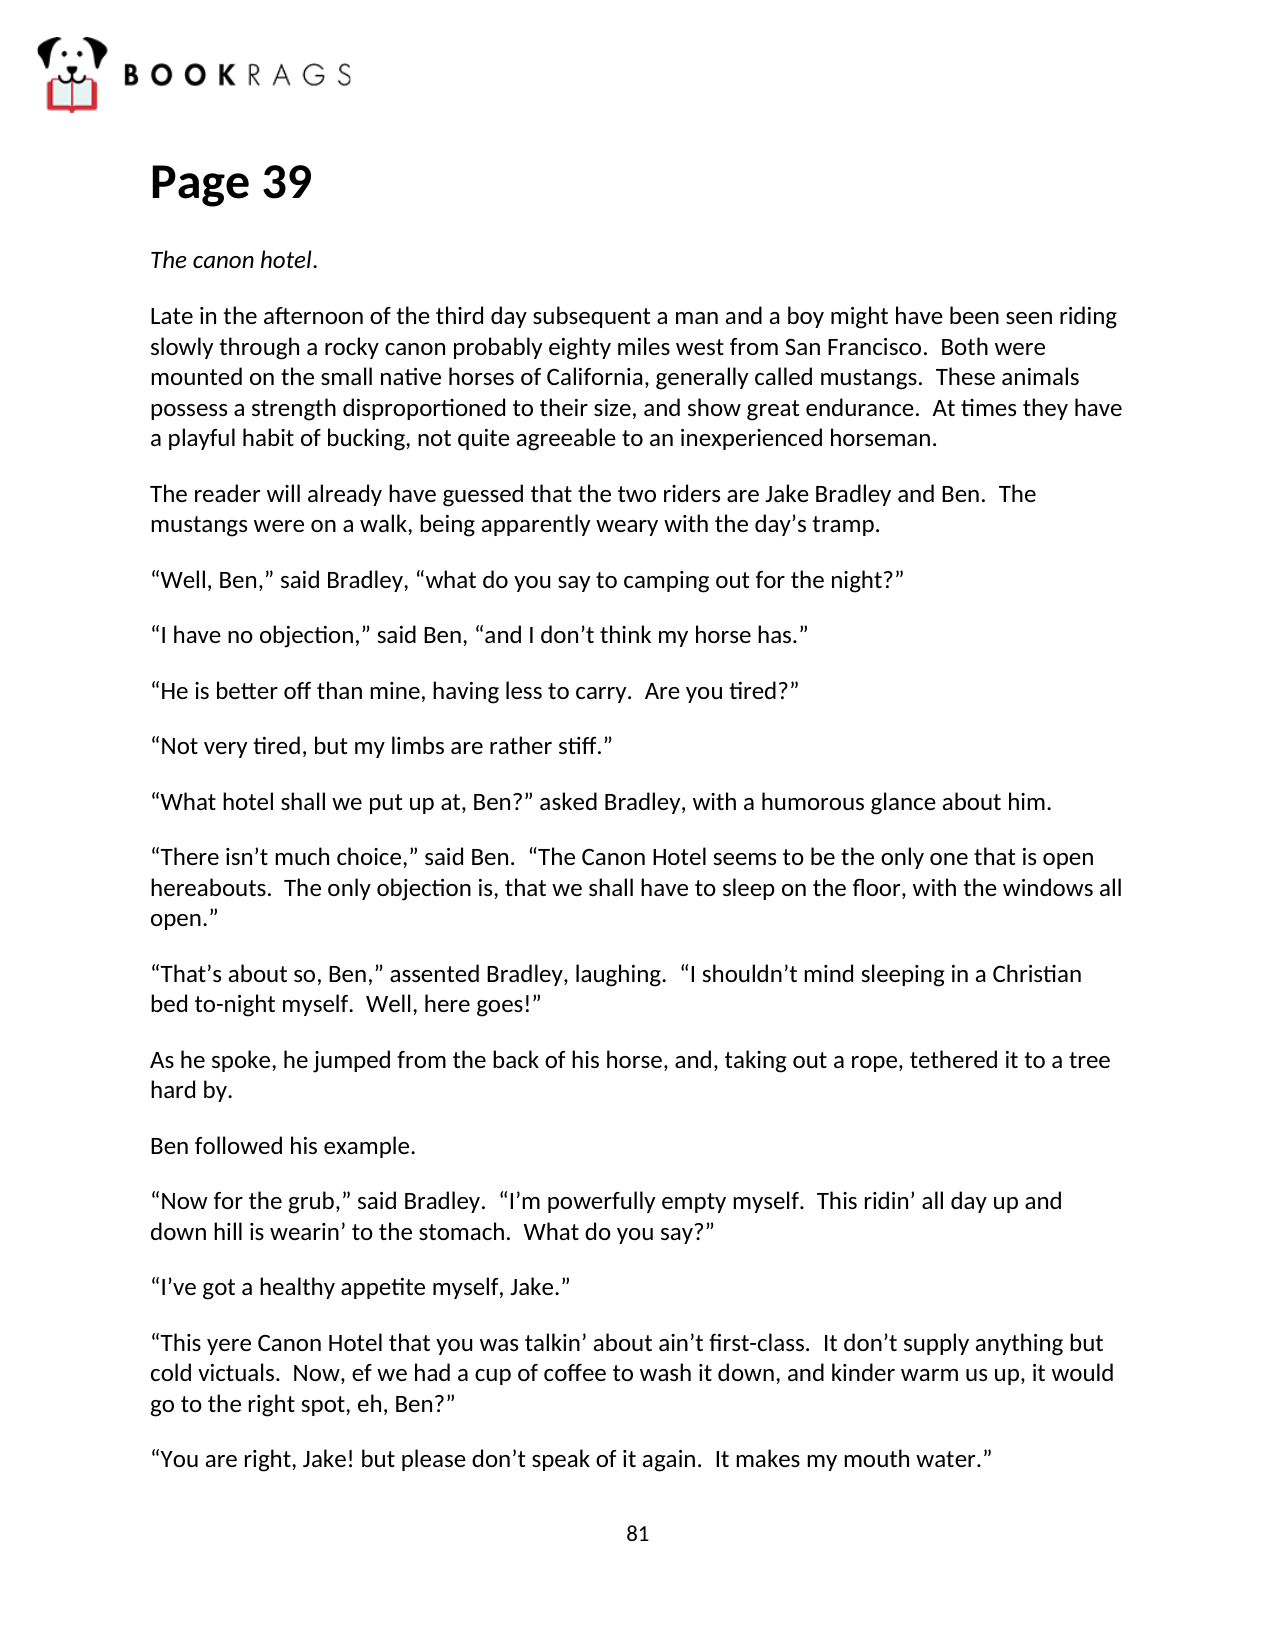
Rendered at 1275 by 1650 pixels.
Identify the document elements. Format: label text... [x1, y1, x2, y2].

text “You are right, Jake! but please don’t speak of it again. It makes my mouth water.” [150, 1444, 1125, 1474]
text Late in the afternoon of the third day subsequent a man and a boy might have been seen riding slowly through a rocky canon probably eighty miles west from San Francisco. Both were mounted on the small native horses of California, generally called mustangs. These animals possess a strength disproportioned to their size, and show great endurance. At times they have a playful habit of bucking, not quite agreeable to an inexperienced horseman. [150, 300, 1125, 453]
text Ben followed his example. [150, 1130, 1125, 1161]
text “I’ve got a healthy appetite myself, Jake.” [150, 1272, 1125, 1302]
text “What hotel shall we put up at, Ben?” asked Bradley, with a humorous glance about him. [150, 786, 1125, 816]
text “Now for the grub,” said Bradley. “I’m powerfully empty myself. This ridin’ all day up and down hill is wearin’ to the stomach. What do you say?” [150, 1186, 1125, 1247]
text “He is better off than mine, having less to carry. Are you tired?” [150, 675, 1125, 705]
text “I have no objection,” said Ben, “and I don’t think my horse has.” [150, 619, 1125, 650]
text “Not very tired, but my limbs are rather stiff.” [150, 730, 1125, 761]
text “There isn’t much choice,” said Ben. “The Canon Hotel seems to be the only one that is open hereabouts. The only objection is, that we shall have to sleep on the floor, with the windows all open.” [150, 841, 1125, 933]
text “That’s about so, Ben,” assented Bradley, laughing. “I shouldn’t mind sleeping in a Christian bed to-night myself. Well, here goes!” [150, 958, 1125, 1019]
text As he spoke, he jumped from the back of his horse, and, taking out a rope, tethered it to a tree hard by. [150, 1044, 1125, 1105]
text “Well, Ben,” said Bradley, “what do you say to camping out for the night?” [150, 564, 1125, 594]
text The reader will already have guessed that the two riders are Jake Bradley and Ben. The mustangs were on a walk, being apparently weary with the day’s tramp. [150, 478, 1125, 539]
text The canon hotel. [150, 244, 1125, 275]
text Page 39 [150, 150, 1125, 211]
text “This yere Canon Hotel that you was talkin’ about ain’t first-class. It don’t supply anything but cold victuals. Now, ef we had a cup of coffee to wash it down, and kinder warm us up, it would go to the right spot, eh, Ben?” [150, 1327, 1125, 1419]
picture [37, 37, 351, 113]
